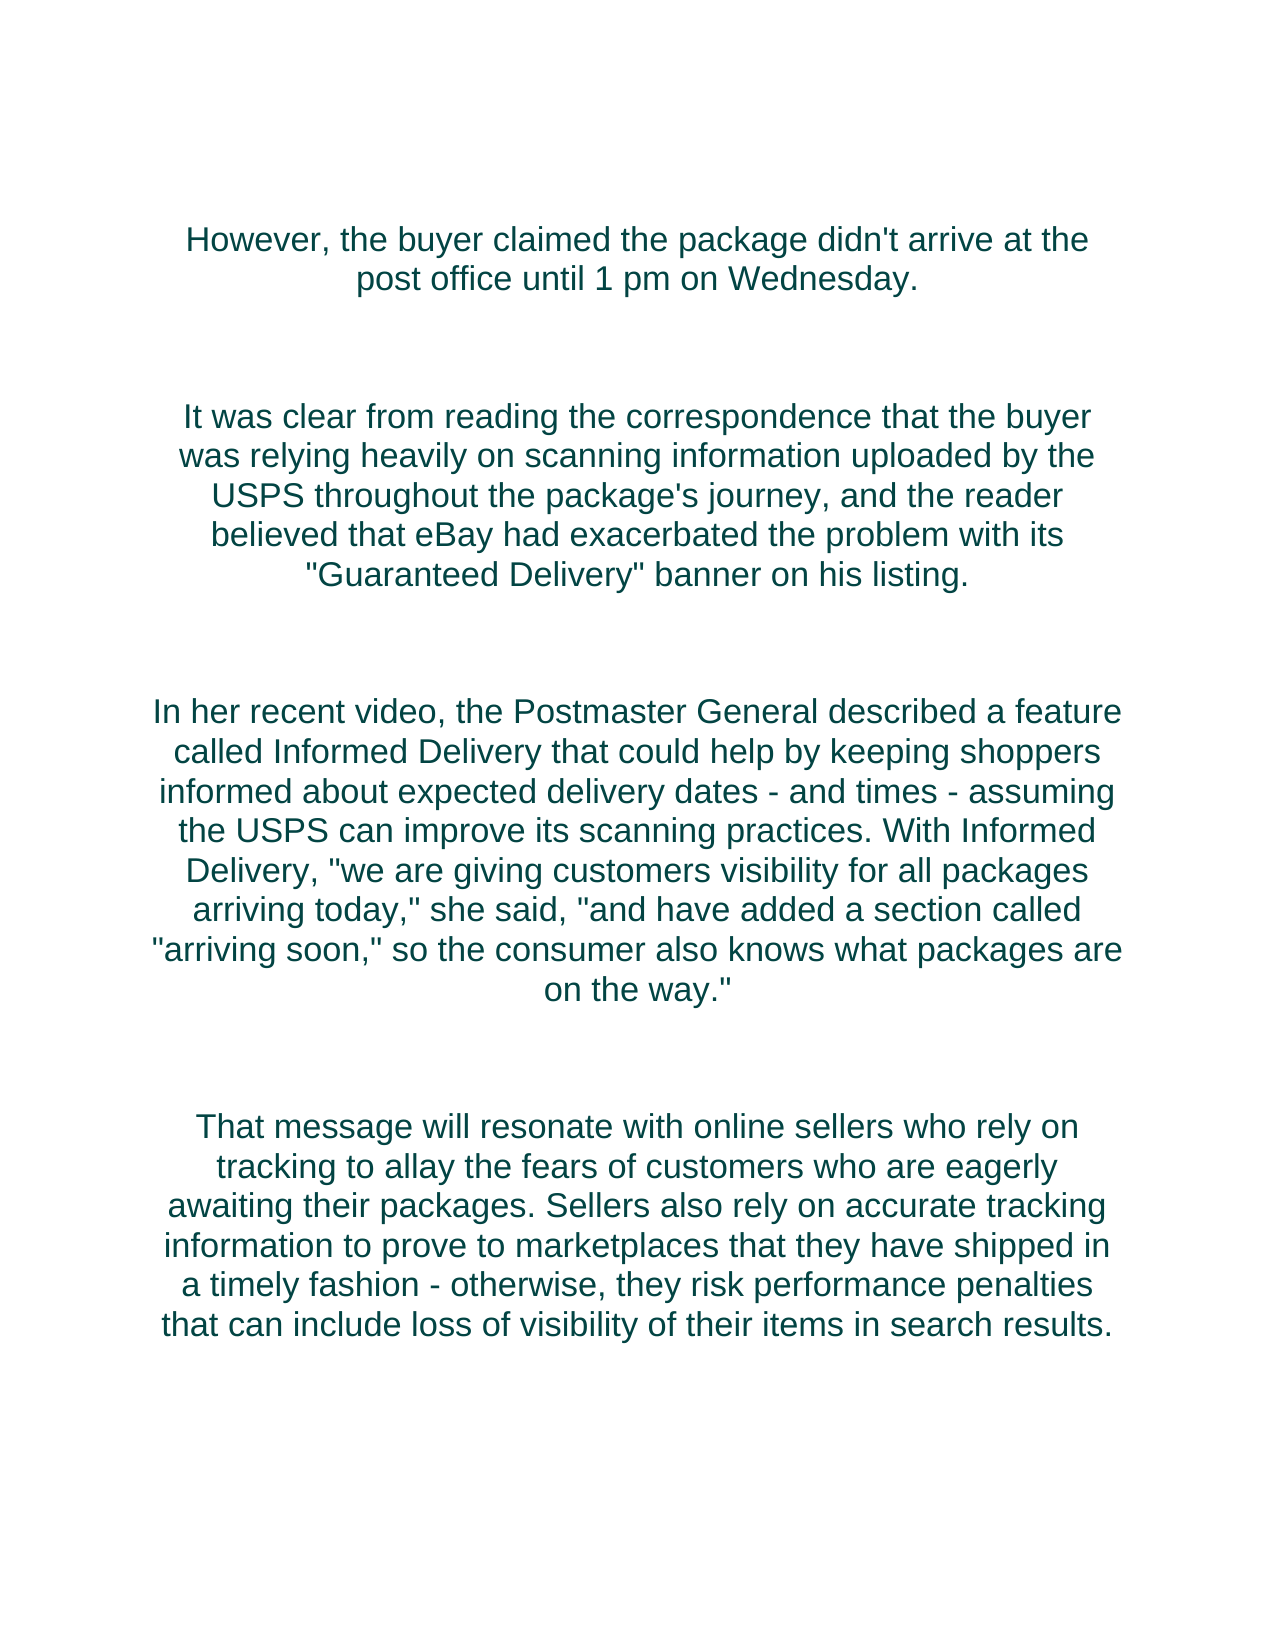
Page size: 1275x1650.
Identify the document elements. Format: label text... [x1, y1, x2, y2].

subtitle In her recent video, the Postmaster General described a feature called Informed Delivery that could help by keeping shoppers informed about expected delivery dates - and times - assuming the USPS can improve its scanning practices. With Informed Delivery, "we are giving customers visibility for all packages arriving today," she said, "and have added a section called "arriving soon," so the consumer also knows what packages are on the way." [150, 692, 1125, 1008]
subtitle It was clear from reading the correspondence that the buyer was relying heavily on scanning information uploaded by the USPS throughout the package's journey, and the reader believed that eBay had exacerbated the problem with its "Guaranteed Delivery" banner on his listing. [150, 396, 1125, 594]
subtitle That message will resonate with online sellers who rely on tracking to allay the fears of customers who are eagerly awaiting their packages. Sellers also rely on accurate tracking information to prove to marketplaces that they have shipped in a timely fashion - otherwise, they risk performance penalties that can include loss of visibility of their items in search results. [150, 1106, 1125, 1344]
subtitle However, the buyer claimed the package didn't arrive at the post office until 1 pm on Wednesday. [150, 219, 1125, 298]
